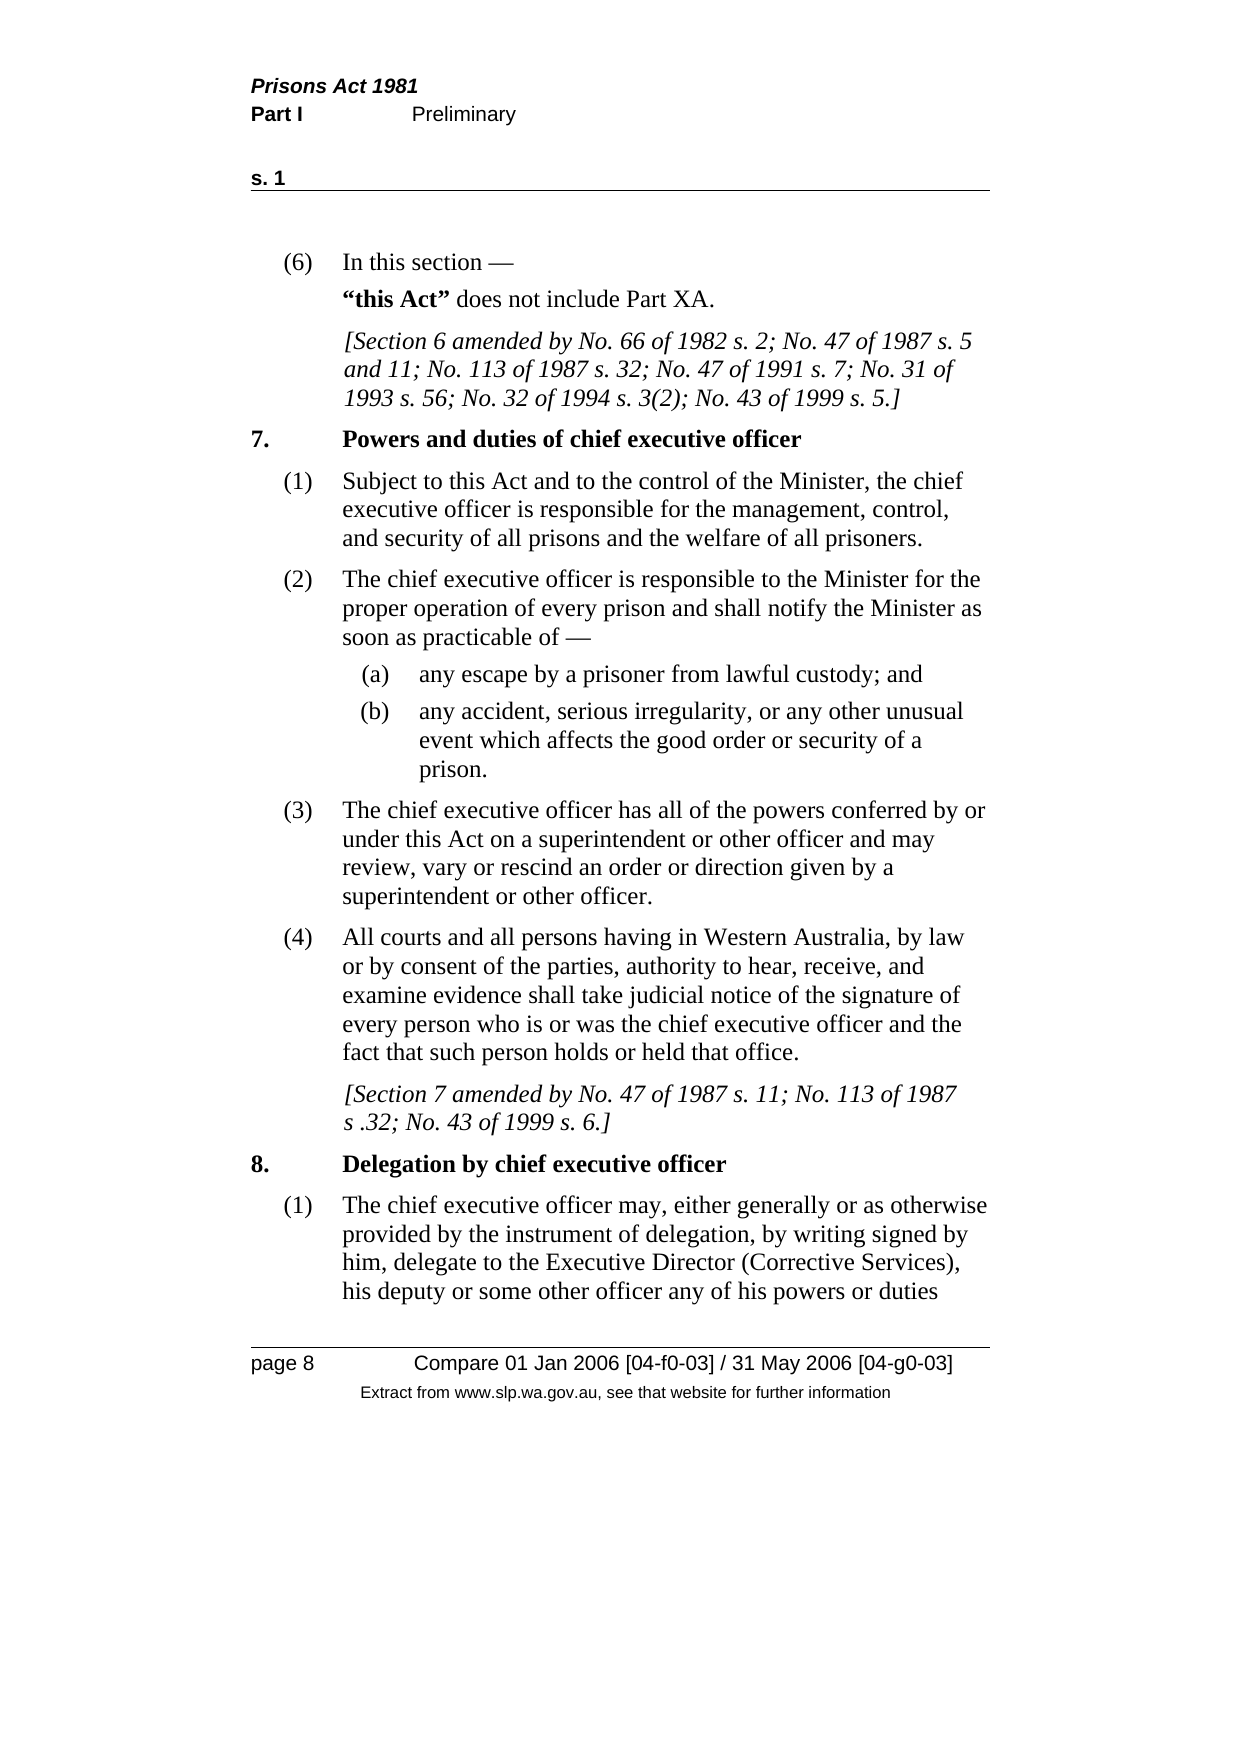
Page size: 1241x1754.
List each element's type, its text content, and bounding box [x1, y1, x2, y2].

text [251, 1190, 990, 1305]
text (3) The chief executive officer has all of the powers conferred by or under this Act on a superintendent or other officer and may review, vary or rescind an order or direction given by a superintendent or other officer. [251, 795, 990, 910]
text (2) The chief executive officer is responsible to the Minister for the proper operation of every prison and shall notify the Minister as soon as practicable of — [251, 564, 990, 651]
subtitle 8. Delegation by chief executive officer [251, 1149, 990, 1177]
text (1) Subject to this Act and to the control of the Minister, the chief executive officer is responsible for the management, control, and security of all prisons and the welfare of all prisoners. [251, 466, 990, 552]
text [Section 7 amended by No. 47 of 1987 s. 11; No. 113 of 1987 s .32; No. 43 of 1999 s. 6.] [251, 1079, 990, 1136]
text [Section 6 amended by No. 66 of 1982 s. 2; No. 47 of 1987 s. 5 and 11; No. 113 of 1987 s. 32; No. 47 of 1991 s. 7; No. 31 of 1993 s. 56; No. 32 of 1994 s. 3(2); No. 43 of 1999 s. 5.] [251, 326, 990, 412]
subtitle 7. Powers and duties of chief executive officer [251, 424, 990, 453]
text (4) All courts and all persons having in Western Australia, by law or by consent of the parties, authority to hear, receive, and examine evidence shall take judicial notice of the signature of every person who is or was the chief executive officer and the fact that such person holds or held that office. [251, 922, 990, 1066]
text (a) any escape by a prisoner from lawful custody; and [251, 659, 990, 688]
text (b) any accident, serious irregularity, or any other unusual event which affects the good order or security of a prison. [251, 696, 990, 782]
text (6) In this section — [251, 247, 990, 276]
text “this Act” does not include Part XA. [251, 284, 990, 313]
